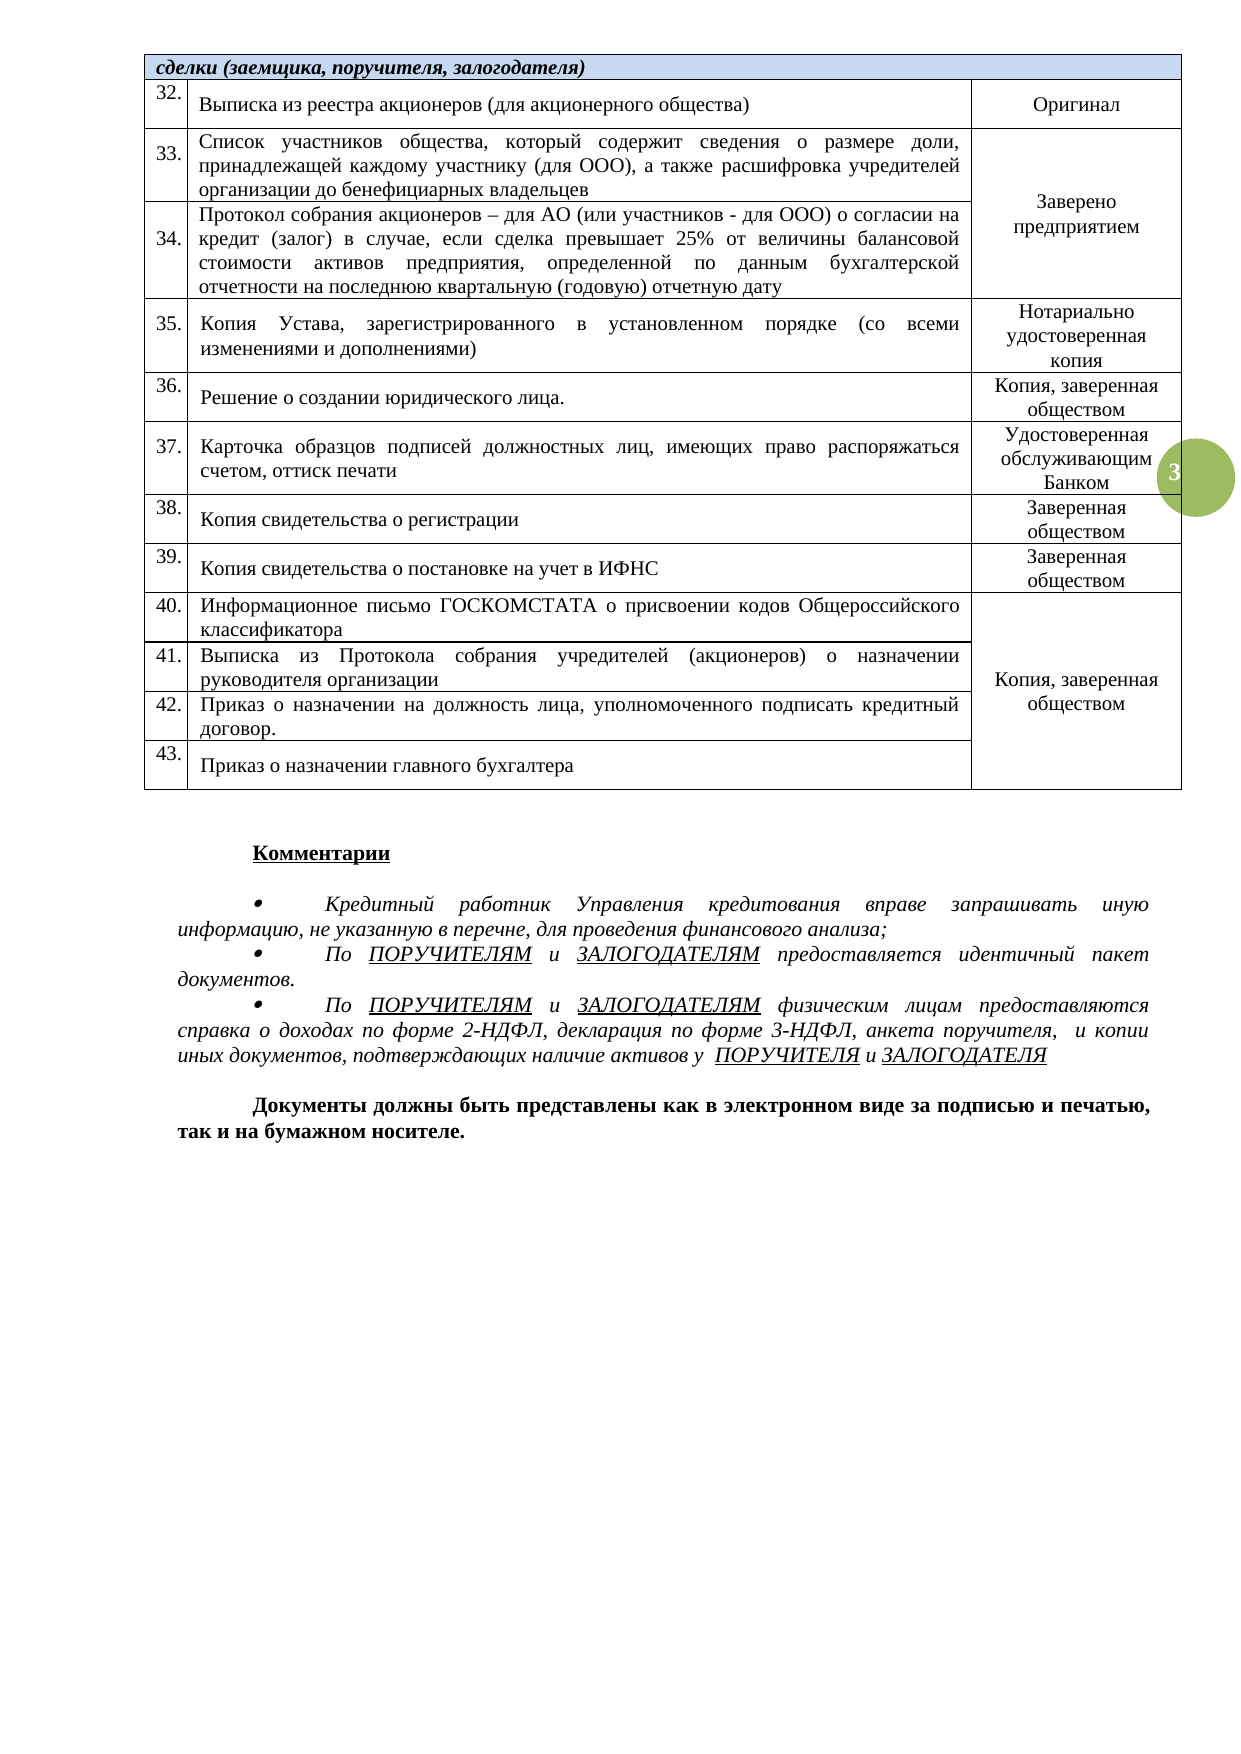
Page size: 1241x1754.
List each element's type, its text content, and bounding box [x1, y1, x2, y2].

table_cell Копия свидетельства о регистрации [188, 495, 971, 543]
table_cell Копия свидетельства о постановке на учет в ИФНС [188, 544, 971, 592]
table_cell [145, 129, 187, 201]
table_cell Карточка образцов подписей должностных лиц, имеющих право распоряжаться счетом, оттиск печати [188, 422, 971, 494]
text Документы должны быть представлены как в электронном виде за подписью и печатью, так и на бумажном носителе. [177, 1092, 1152, 1143]
table_cell Выписка из реестра акционеров (для акционерного общества) [188, 80, 971, 128]
table_cell [145, 495, 187, 543]
table_cell Копия Устава, зарегистрированного в установленном порядке (со всеми изменениями и дополнениями) [188, 299, 971, 372]
table_cell Копия, заверенная обществом [972, 373, 1181, 421]
list По ПОРУЧИТЕЛЯМ и ЗАЛОГОДАТЕЛЯМ физическим лицам предоставляются справка о доходах по форме 2-НДФЛ, декларация по форме 3-НДФЛ, анкета поручителя, и копии иных документов, подтверждающих наличие активов у ПОРУЧИТЕЛЯ и ЗАЛОГОДАТЕЛЯ [177, 992, 1152, 1067]
table_cell [145, 299, 187, 372]
table_cell [145, 692, 187, 740]
list Кредитный работник Управления кредитования вправе запрашивать иную информацию, не указанную в перечне, для проведения финансового анализа; [177, 891, 1152, 941]
table_cell [145, 422, 187, 494]
table_cell Удостоверенная обслуживающим Банком [972, 422, 1181, 494]
text Комментарии [177, 840, 1152, 866]
table_cell [145, 373, 187, 421]
table_cell Оригинал [972, 80, 1181, 128]
table_cell [145, 741, 187, 789]
table_cell Протокол собрания акционеров – для АО (или участников - для ООО) о согласии на кредит (залог) в случае, если сделка превышает 25% от величины балансовой стоимости активов предприятия, определенной по данным бухгалтерской отчетности на последнюю квартальную (годовую) отчетную дату [188, 202, 971, 298]
table_cell [145, 202, 187, 298]
table_cell Копия, заверенная обществом [972, 593, 1181, 789]
list По ПОРУЧИТЕЛЯМ и ЗАЛОГОДАТЕЛЯМ предоставляется идентичный пакет документов. [177, 941, 1152, 992]
table_cell [145, 593, 187, 641]
table_cell Информационное письмо ГОСКОМСТАТА о присвоении кодов Общероссийского классификатора [188, 593, 971, 641]
table_cell Заверенная обществом [972, 495, 1181, 543]
table_cell [145, 643, 187, 691]
table_cell Список участников общества, который содержит сведения о размере доли, принадлежащей каждому участнику (для ООО), а также расшифровка учредителей организации до бенефициарных владельцев [188, 129, 971, 201]
table_cell Заверенная обществом [972, 544, 1181, 592]
table_cell Приказ о назначении на должность лица, уполномоченного подписать кредитный договор. [188, 692, 971, 740]
table_cell Выписка из Протокола собрания учредителей (акционеров) о назначении руководителя организации [188, 643, 971, 691]
table_cell Приказ о назначении главного бухгалтера [188, 741, 971, 789]
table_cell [145, 55, 1181, 79]
table_cell [145, 80, 187, 128]
table_cell [145, 544, 187, 592]
table_cell Решение о создании юридического лица. [188, 373, 971, 421]
table_cell Нотариально удостоверенная копия [972, 299, 1181, 372]
table_cell Заверено предприятием [972, 129, 1181, 298]
